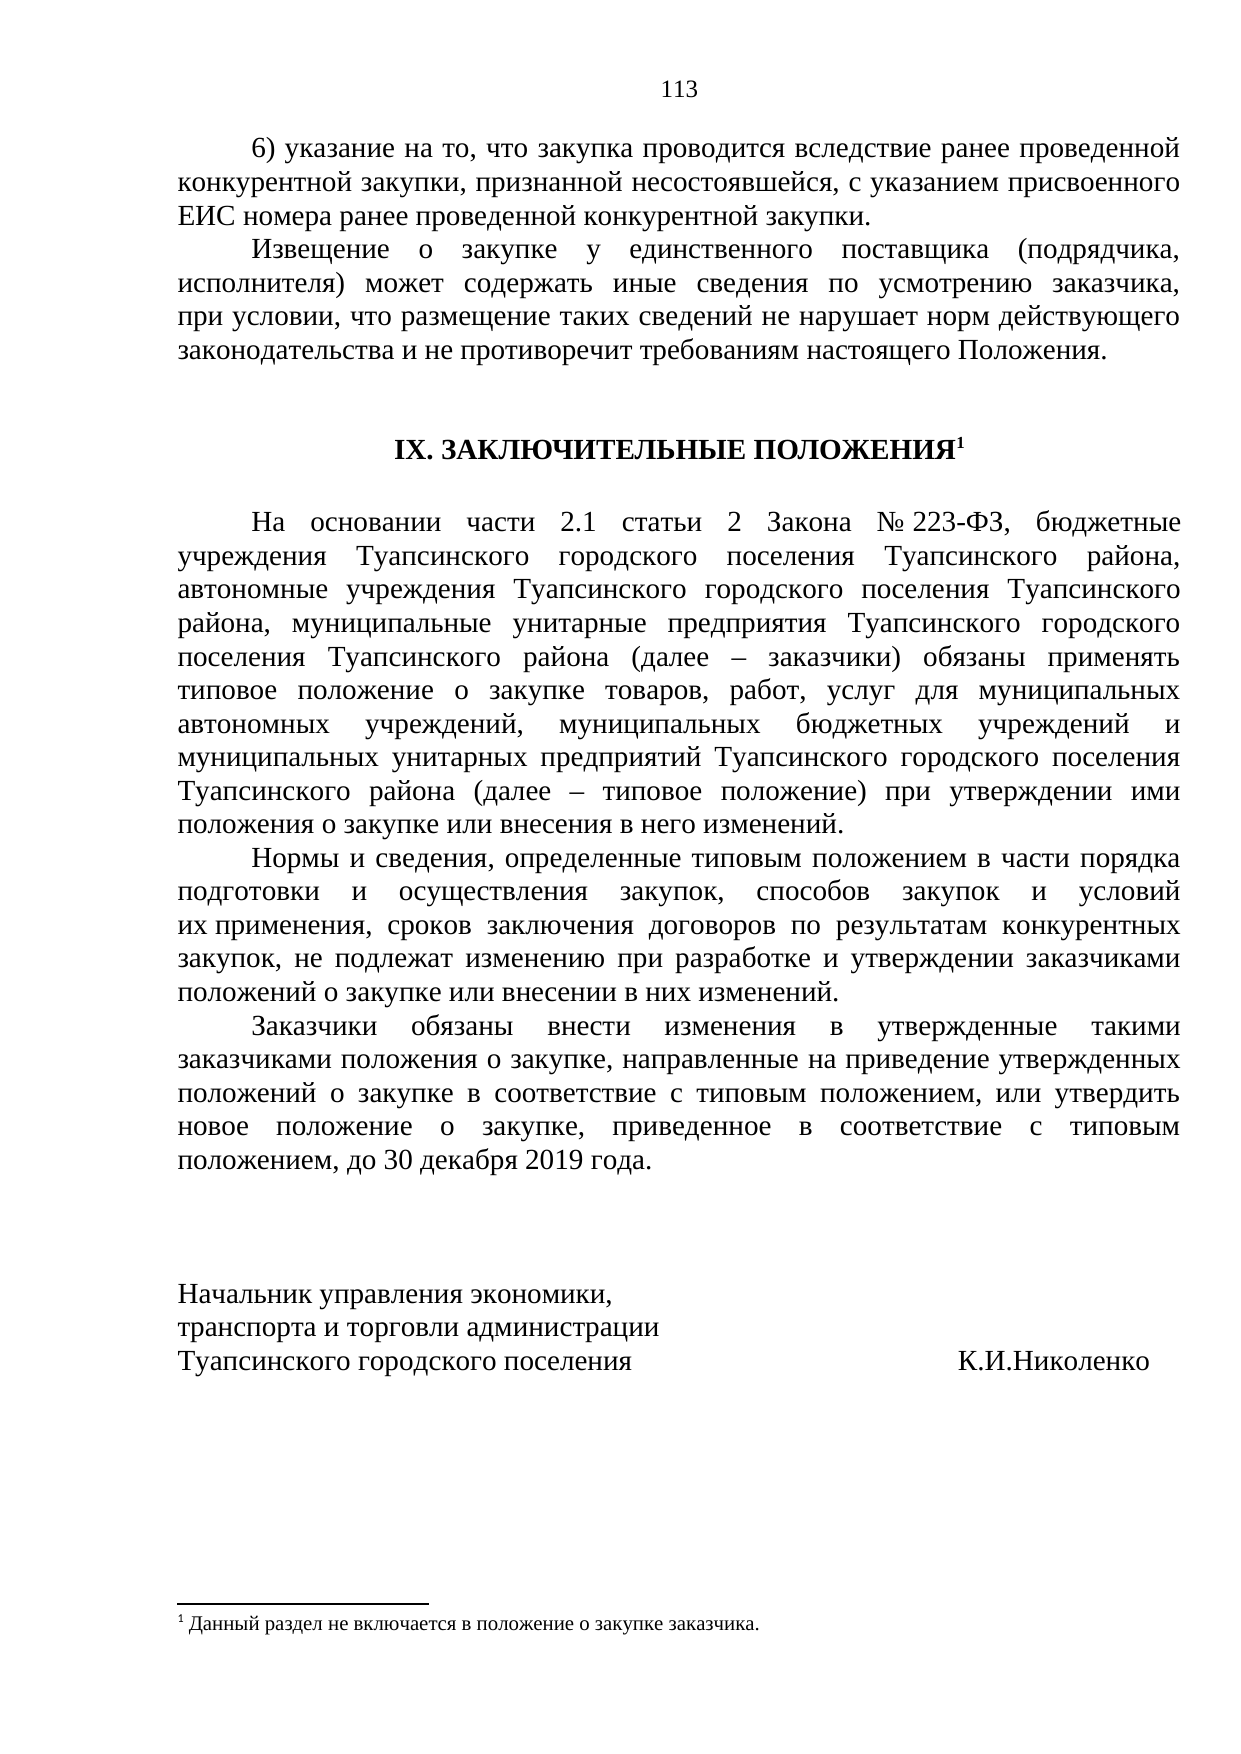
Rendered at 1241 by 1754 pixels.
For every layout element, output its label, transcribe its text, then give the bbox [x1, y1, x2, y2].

text Туапсинского городского поселения К.И.Николенко [177, 1343, 1181, 1377]
subtitle IX. ЗАКЛЮЧИТЕЛЬНЫЕ ПОЛОЖЕНИЯ [177, 432, 1181, 466]
text На основании части 2.1 статьи 2 Закона № 223-ФЗ, бюджетные учреждения Туапсинского городского поселения Туапсинского района, автономные учреждения Туапсинского городского поселения Туапсинского района, муниципальные унитарные предприятия Туапсинского городского поселения Туапсинского района (далее – заказчики) обязаны применять типовое положение о закупке товаров, работ, услуг для муниципальных автономных учреждений, муниципальных бюджетных учреждений и муниципальных унитарных предприятий Туапсинского городского поселения Туапсинского района (далее – типовое положение) при утверждении ими положения о закупке или внесения в него изменений. [177, 504, 1181, 840]
text транспорта и торговли администрации [177, 1309, 1181, 1343]
text Нормы и сведения, определенные типовым положением в части порядка подготовки и осуществления закупок, способов закупок и условий их применения, сроков заключения договоров по результатам конкурентных закупок, не подлежат изменению при разработке и утверждении заказчиками положений о закупке или внесении в них изменений. [177, 840, 1181, 1008]
text 6) указание на то, что закупка проводится вследствие ранее проведенной конкурентной закупки, признанной несостоявшейся, с указанием присвоенного ЕИС номера ранее проведенной конкурентной закупки. [177, 131, 1181, 231]
text Извещение о закупке у единственного поставщика (подрядчика, исполнителя) может содержать иные сведения по усмотрению заказчика, при условии, что размещение таких сведений не нарушает норм действующего законодательства и не противоречит требованиям настоящего Положения. [177, 231, 1181, 365]
text Начальник управления экономики, [177, 1276, 1181, 1309]
text Заказчики обязаны внести изменения в утвержденные такими заказчиками положения о закупке, направленные на приведение утвержденных положений о закупке в соответствие с типовым положением, или утвердить новое положение о закупке, приведенное в соответствие с типовым положением, до 30 декабря 2019 года. [177, 1008, 1181, 1175]
